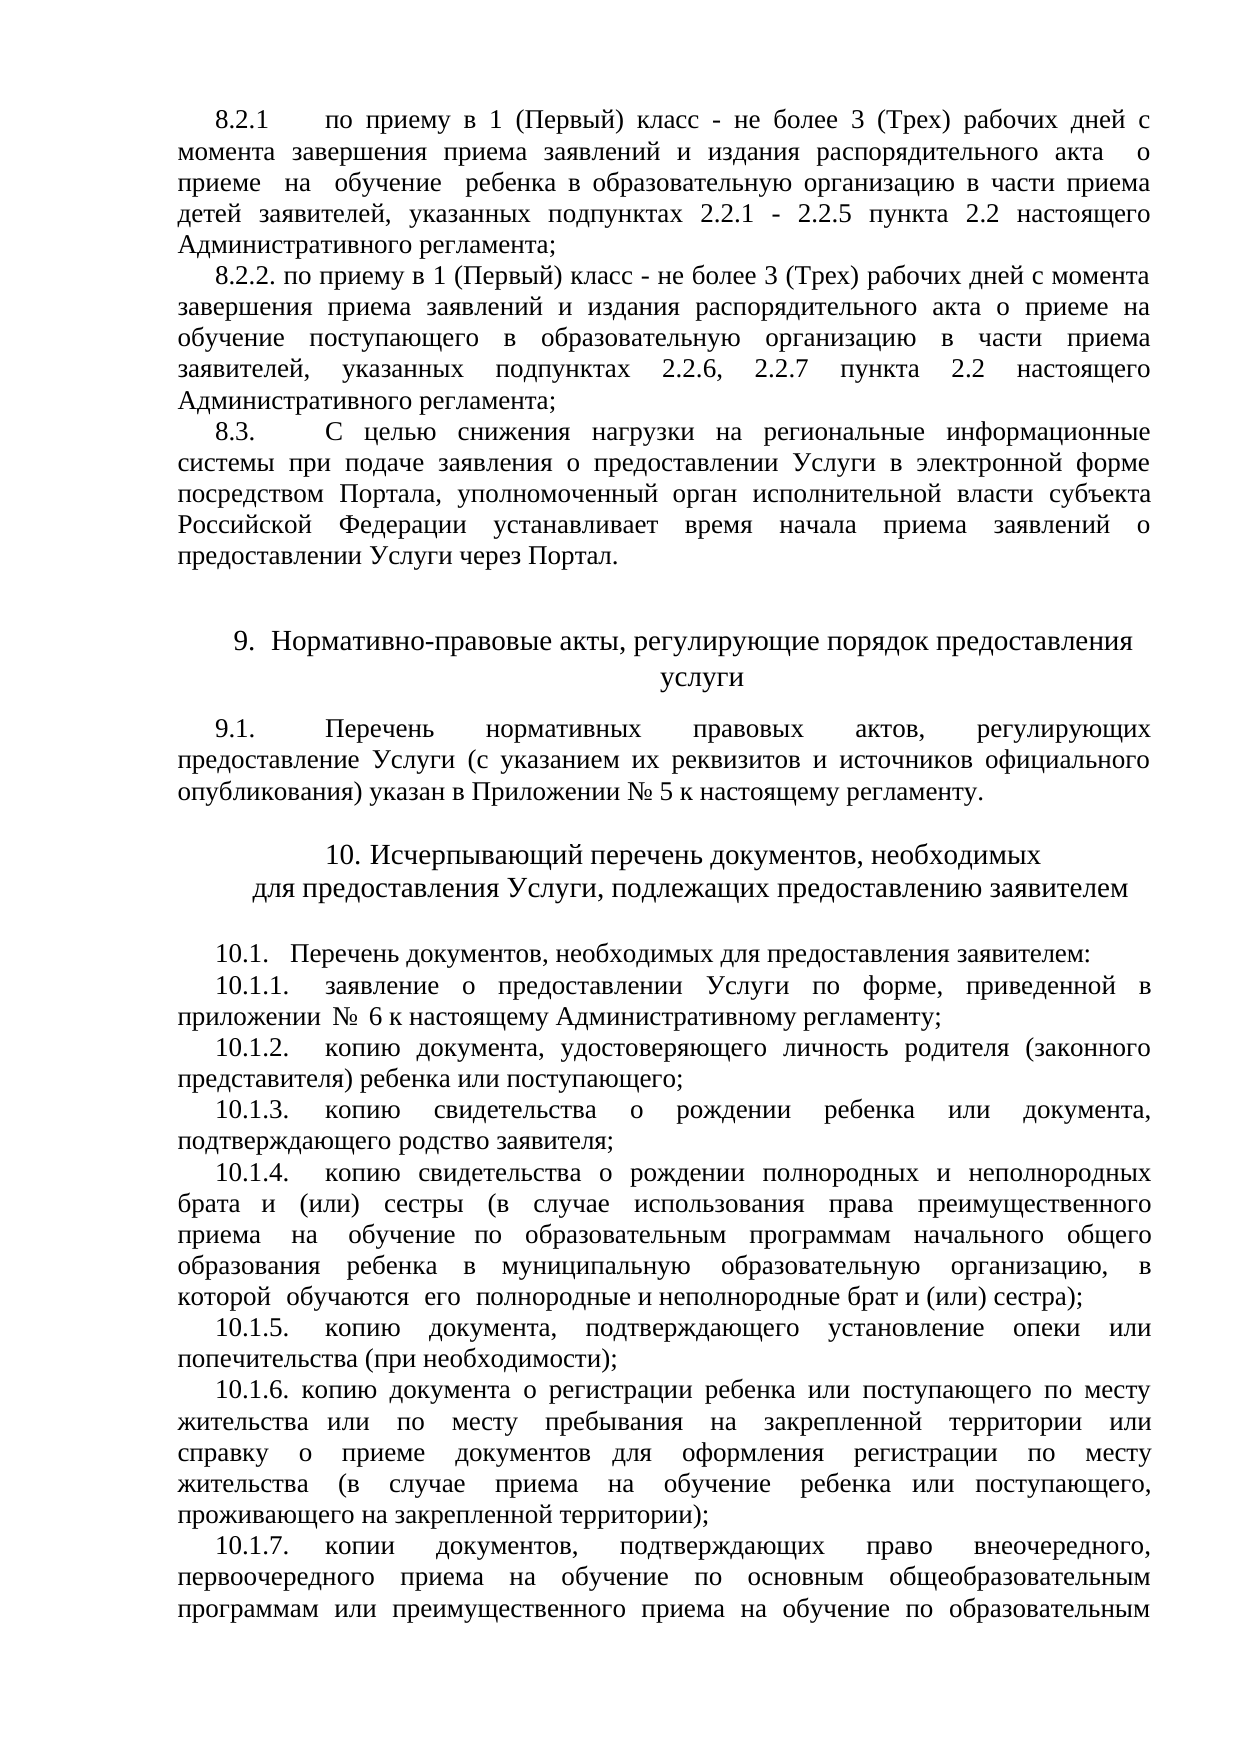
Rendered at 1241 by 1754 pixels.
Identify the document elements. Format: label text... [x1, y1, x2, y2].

text для предоставления Услуги, подлежащих предоставлению заявителем [252, 871, 1152, 904]
text 8.2.1 по приему в 1 (Первый) класс - не более 3 (Трех) рабочих дней с момента завершения приема заявлений и издания распорядительного акта о приеме на обучение ребенка в образовательную организацию в части приема детей заявителей, указанных подпунктах 2.2.1 - 2.2.5 пункта 2.2 настоящего Административного регламента; [177, 103, 1152, 259]
list копию свидетельства о рождении полнородных и неполнородных брата и (или) сестры (в случае использования права преимущественного приема на обучение по образовательным программам начального общего образования ребенка в муниципальную образовательную организацию, в которой обучаются его полнородные и неполнородные брат и (или) сестра); [177, 1156, 1152, 1311]
list копию свидетельства о рождении ребенка или документа, подтверждающего родство заявителя; [177, 1093, 1152, 1156]
text 9.1. Перечень нормативных правовых актов, регулирующих предоставление Услуги (с указанием их реквизитов и источников официального опубликования) указан в Приложении № 5 к настоящему регламенту. [177, 712, 1152, 806]
list заявление о предоставлении Услуги по форме, приведенной в приложении № 6 к настоящему Административному регламенту; [177, 969, 1152, 1031]
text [177, 1529, 1152, 1623]
text 8.2.2. по приему в 1 (Первый) класс - не более 3 (Трех) рабочих дней с момента завершения приема заявлений и издания распорядительного акта о приеме на обучение поступающего в образовательную организацию в части приема заявителей, указанных подпунктах 2.2.6, 2.2.7 пункта 2.2 настоящего Административного регламента; [177, 259, 1152, 415]
list Перечень документов, необходимых для предоставления заявителем: [215, 938, 1152, 969]
list Исчерпывающий перечень документов, необходимых [215, 837, 1152, 871]
text 10.1.6. копию документа о регистрации ребенка или поступающего по месту жительства или по месту пребывания на закрепленной территории или справку о приеме документов для оформления регистрации по месту жительства (в случае приема на обучение ребенка или поступающего, проживающего на закрепленной территории); [177, 1374, 1152, 1529]
list копию документа, удостоверяющего личность родителя (законного представителя) ребенка или поступающего; [177, 1031, 1152, 1093]
list Нормативно-правовые акты, регулирующие порядок предоставления услуги [215, 623, 1152, 693]
text 8.3. С целью снижения нагрузки на региональные информационные системы при подаче заявления о предоставлении Услуги в электронной форме посредством Портала, уполномоченный орган исполнительной власти субъекта Российской Федерации устанавливает время начала приема заявлений о предоставлении Услуги через Портал. [177, 415, 1152, 571]
list копию документа, подтверждающего установление опеки или попечительства (при необходимости); [177, 1311, 1152, 1374]
